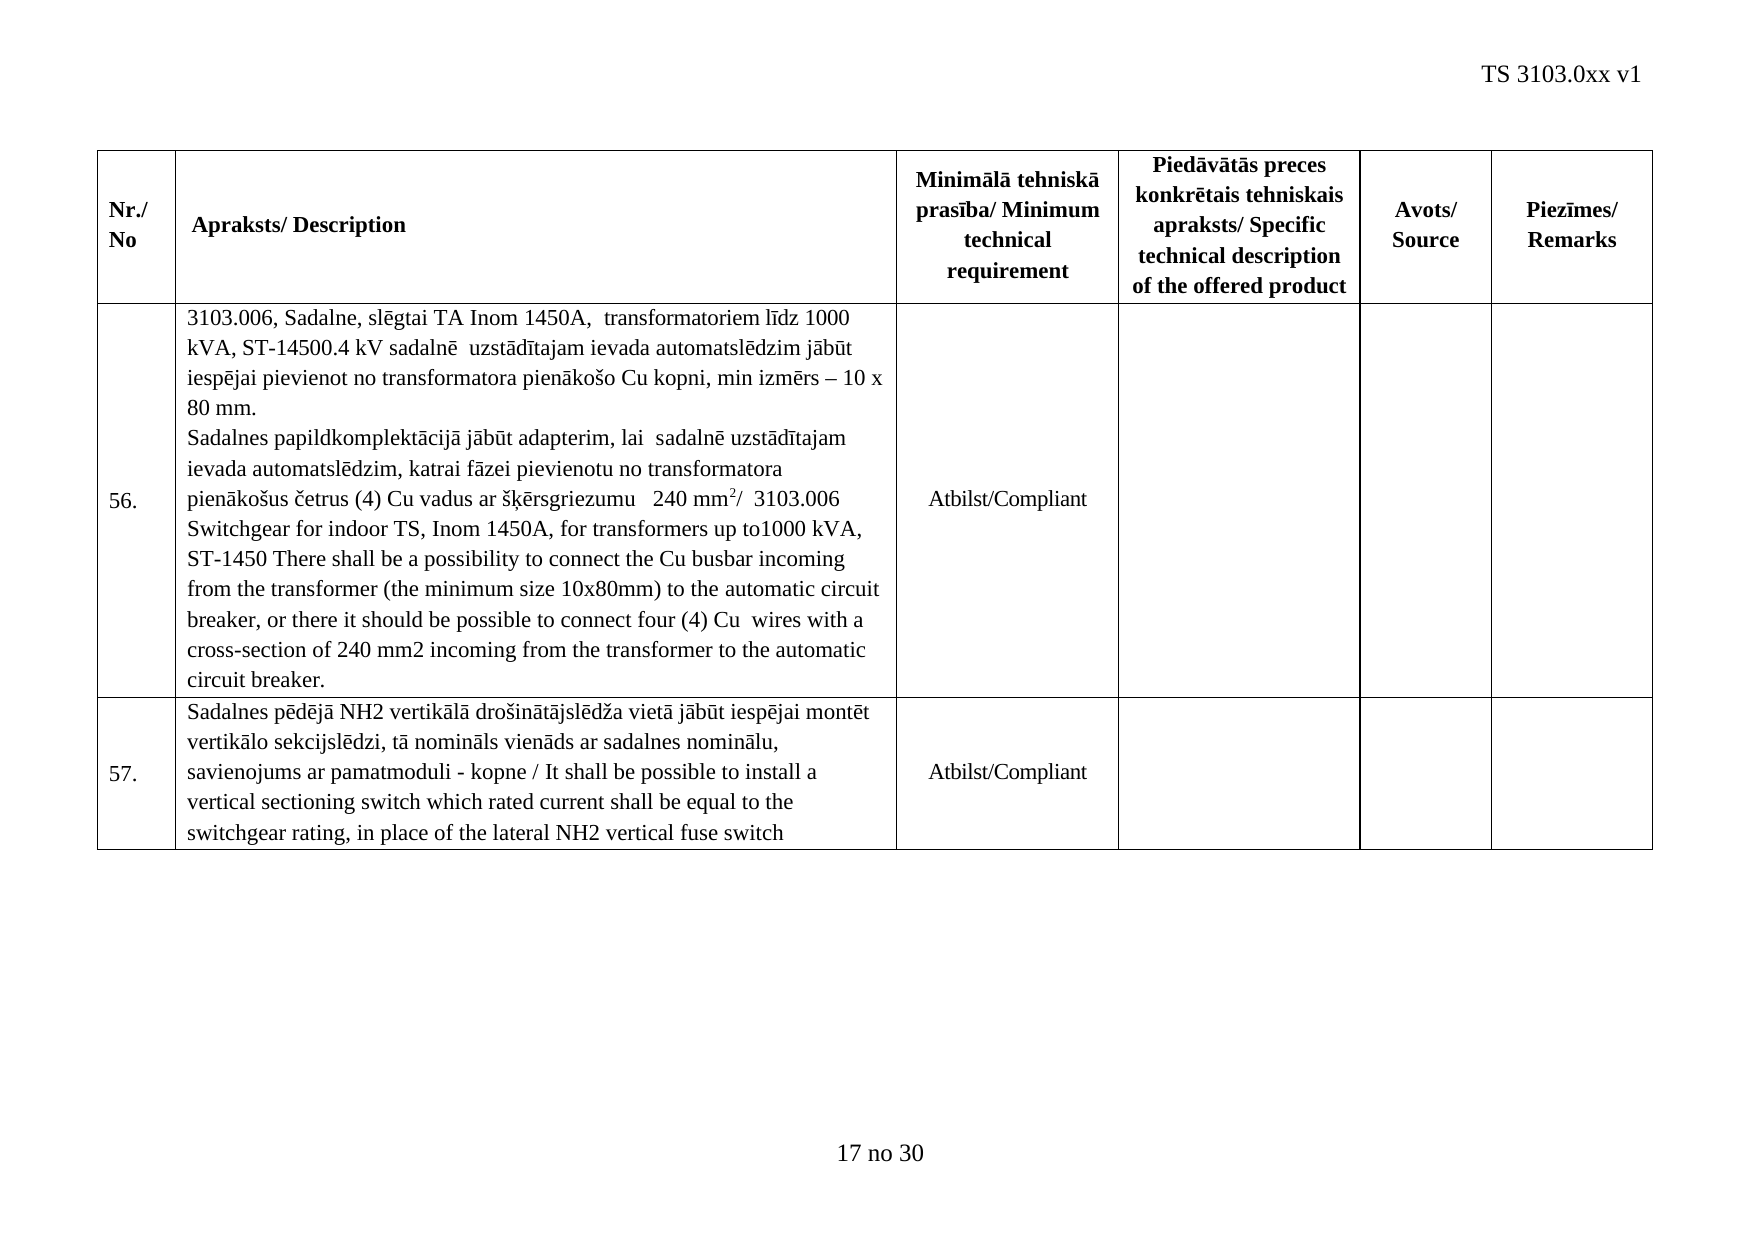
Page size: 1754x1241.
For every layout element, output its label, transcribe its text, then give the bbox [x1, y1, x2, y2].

table_header Apraksts/ Description [176, 151, 896, 302]
table_header Avots/ Source [1361, 151, 1491, 302]
table_cell [1492, 304, 1652, 697]
table_cell [1119, 304, 1359, 697]
table_header Minimālā tehniskā prasība/ Minimum technical requirement [897, 151, 1118, 302]
table_header Nr./ No [98, 151, 175, 302]
table_header Piezīmes/ Remarks [1492, 151, 1652, 302]
table_cell [1492, 698, 1652, 849]
table_cell [1119, 698, 1359, 849]
table_cell Atbilst/Compliant [897, 698, 1118, 849]
table_cell Sadalnes pēdējā NH2 vertikālā drošinātājslēdža vietā jābūt iespējai montēt vertikālo sekcijslēdzi, tā nomināls vienāds ar sadalnes nominālu, savienojums ar pamatmoduli - kopne / It shall be possible to install a vertical sectioning switch which rated current shall be equal to the switchgear rating, in place of the lateral NH2 vertical fuse switch [176, 698, 896, 849]
table_cell [1361, 304, 1491, 697]
table_cell 3103.006, Sadalne, slēgtai TA Inom 1450A, transformatoriem līdz 1000 kVA, ST-14500.4 kV sadalnē uzstādītajam ievada automatslēdzim jābūt iespējai pievienot no transformatora pienākošo Cu kopni, min izmērs – 10 x 80 mm. Sadalnes papildkomplektācijā jābūt adapterim, lai sadalnē uzstādītajam ievada automatslēdzim, katrai fāzei pievienotu no transformatora pienākošus četrus (4) Cu vadus ar šķērsgriezumu 240 mm2/ 3103.006 Switchgear for indoor TS, Inom 1450A, for transformers up to1000 kVA, ST-1450 There shall be a possibility to connect the Cu busbar incoming from the transformer (the minimum size 10x80mm) to the automatic circuit breaker, or there it should be possible to connect four (4) Cu wires with a cross-section of 240 mm2 incoming from the transformer to the automatic circuit breaker. [176, 304, 896, 697]
table_cell [98, 304, 175, 697]
table_cell [98, 698, 175, 849]
table_cell Atbilst/Compliant [897, 304, 1118, 697]
table_header Piedāvātās preces konkrētais tehniskais apraksts/ Specific technical description of the offered product [1119, 151, 1359, 302]
table_cell [1361, 698, 1491, 849]
